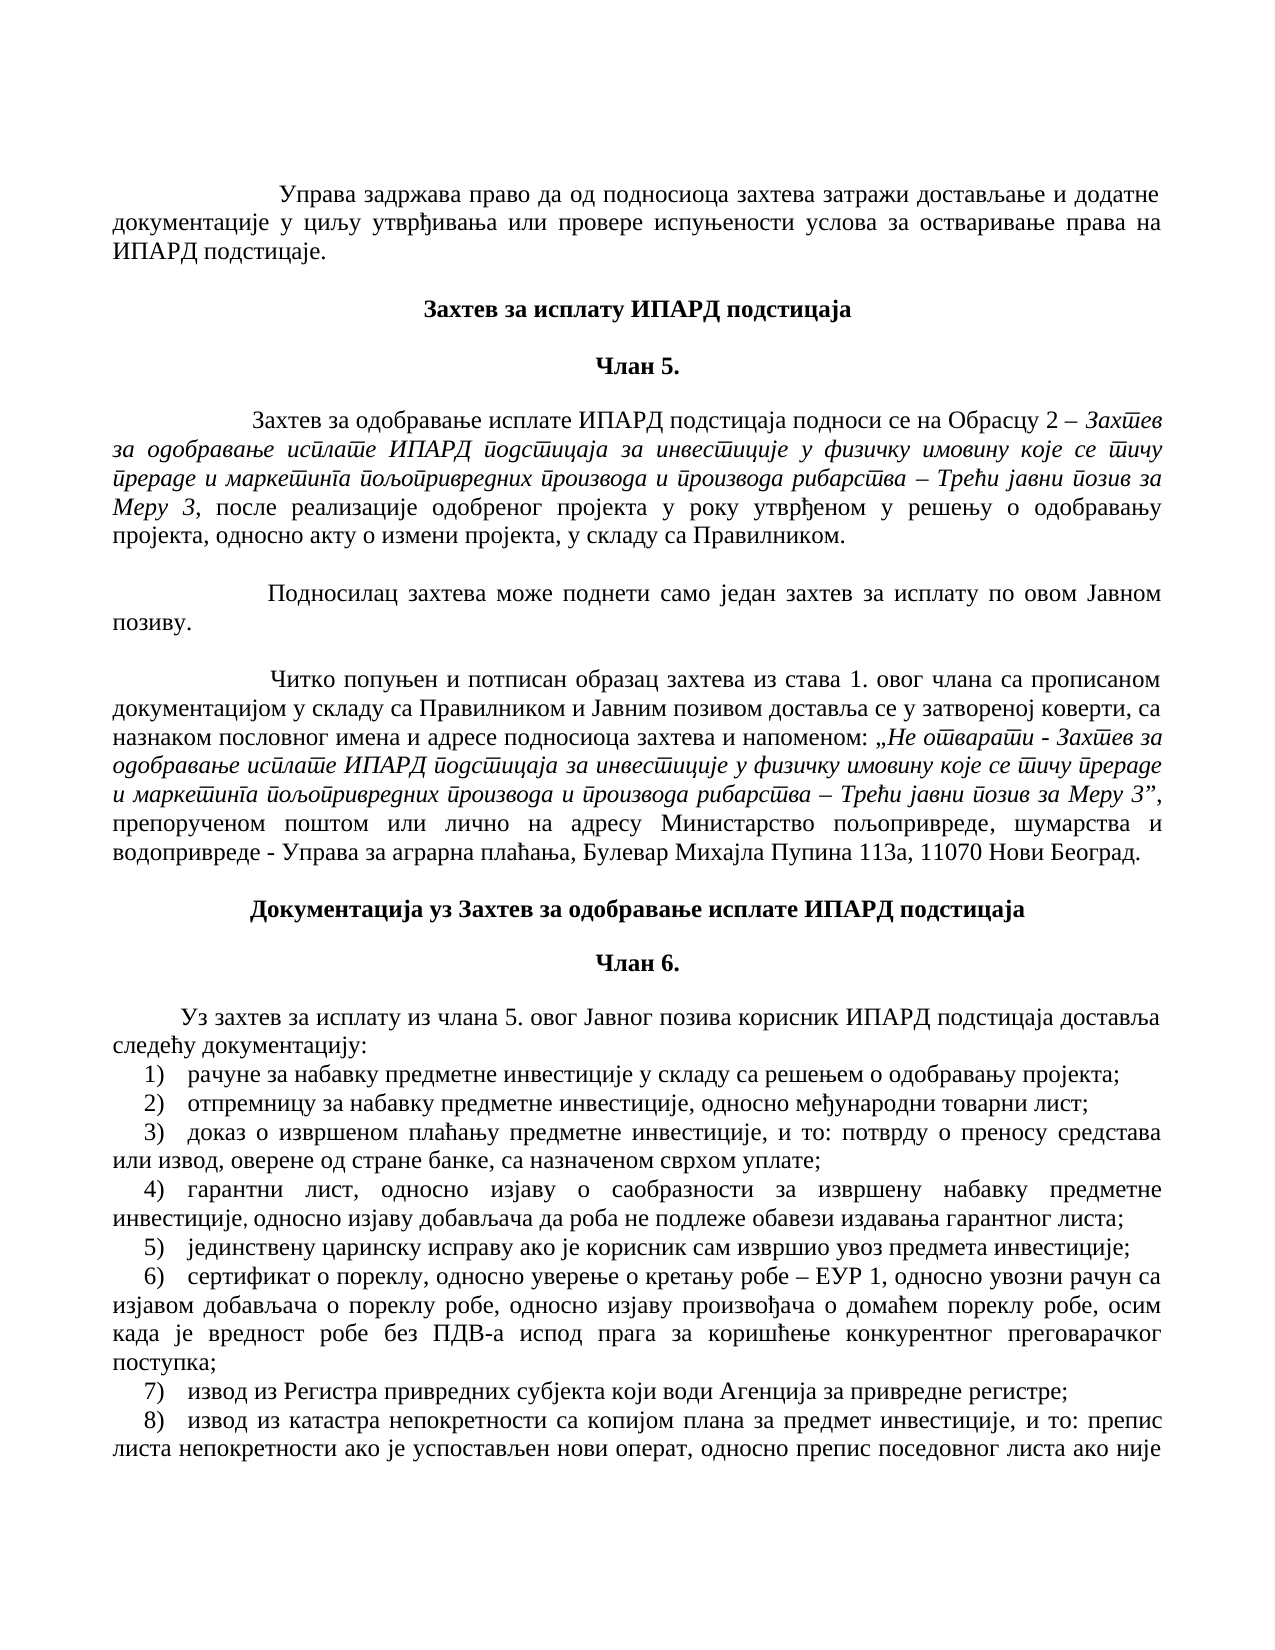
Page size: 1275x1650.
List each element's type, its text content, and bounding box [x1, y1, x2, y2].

text Захтев за одобравање исплате ИПАРД подстицаја подноси се на Обрасцу 2 – Захтев за одобравање исплате ИПАРД подстицаја за инвестиције у физичку имовину које се тичу прераде и маркетинга пољопривредних производа и производа рибарства – Трећи јавни позив за Меру 3, после реализације одобреног пројекта у року утврђеном у решењу о одобравању пројекта, односно акту о измени пројекта, у складу са Правилником. [112, 405, 1162, 549]
text Читко попуњен и потписан образац захтева из става 1. овог члана са прописаном документацијом у складу са Правилником и Јавним позивом доставља се у затвореној коверти, са назнаком пословног имена и адресе подносиоца захтева и напоменом: „Не отварати - Захтев за одобравање исплате ИПАРД подстицаја за инвестиције у физичку имовину које се тичу прераде и маркетинга пољопривредних производа и производа рибарства – Трећи јавни позив за Меру 3”, препорученом поштом или лично на адресу Министарство пољопривреде, шумарства и водопривреде - Управа за аграрна плаћања, Булевар Михајла Пупина 113а, 11070 Нови Београд. [112, 664, 1162, 865]
text Уз захтев за исплату из члана 5. овог Јавног позива корисник ИПАРД подстицаја доставља следећу документацију: [112, 1002, 1162, 1059]
text Подносилац захтева може поднети само један захтев за исплату по овом Јавном позиву. [112, 578, 1162, 635]
text 4) гарантни лист, односно изјаву о саобразности за извршену набавку предметне инвестиције, односно изјаву добављача да роба не подлеже обавези издавања гарантног листа; [112, 1174, 1162, 1232]
text Захтев за исплату ИПАРД подстицаја [112, 294, 1162, 322]
text 5) јединствену царинску исправу ако је корисник сам извршио увоз предмета инвестиције; [112, 1232, 1162, 1261]
text 7) извод из Регистра привредних субјекта који води Агенција за привредне регистре; [112, 1376, 1162, 1405]
text Управа задржава право да од подносиоца захтева затражи достављање и додатне документације у циљу утврђивања или провере испуњености услова за остваривање права на ИПАРД подстицаје. [112, 179, 1162, 265]
text Члан 6. [112, 948, 1162, 977]
text 1) рачуне за набавку предметне инвестиције у складу са решењем о одобравању пројекта; [112, 1059, 1162, 1088]
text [112, 1405, 1162, 1462]
text 6) сертификат о пореклу, односно уверење о кретању робе – ЕУР 1, односно увозни рачун са изјавом добављача о пореклу робе, односно изјаву произвођача о домаћем пореклу робе, осим када је вредност робе без ПДВ-а испод прага за коришћење конкурентног преговарачког поступка; [112, 1261, 1162, 1376]
text 2) отпремницу за набавку предметне инвестиције, односно међународни товарни лист; [112, 1088, 1162, 1117]
text Документација уз Захтев за одобравање исплате ИПАРД подстицаја [112, 894, 1162, 923]
text 3) доказ о извршеном плаћању предметне инвестиције, и то: потврду о преносу средстава или извод, оверене од стране банке, са назначеном сврхом уплате; [112, 1117, 1162, 1174]
text Члан 5. [112, 351, 1162, 380]
